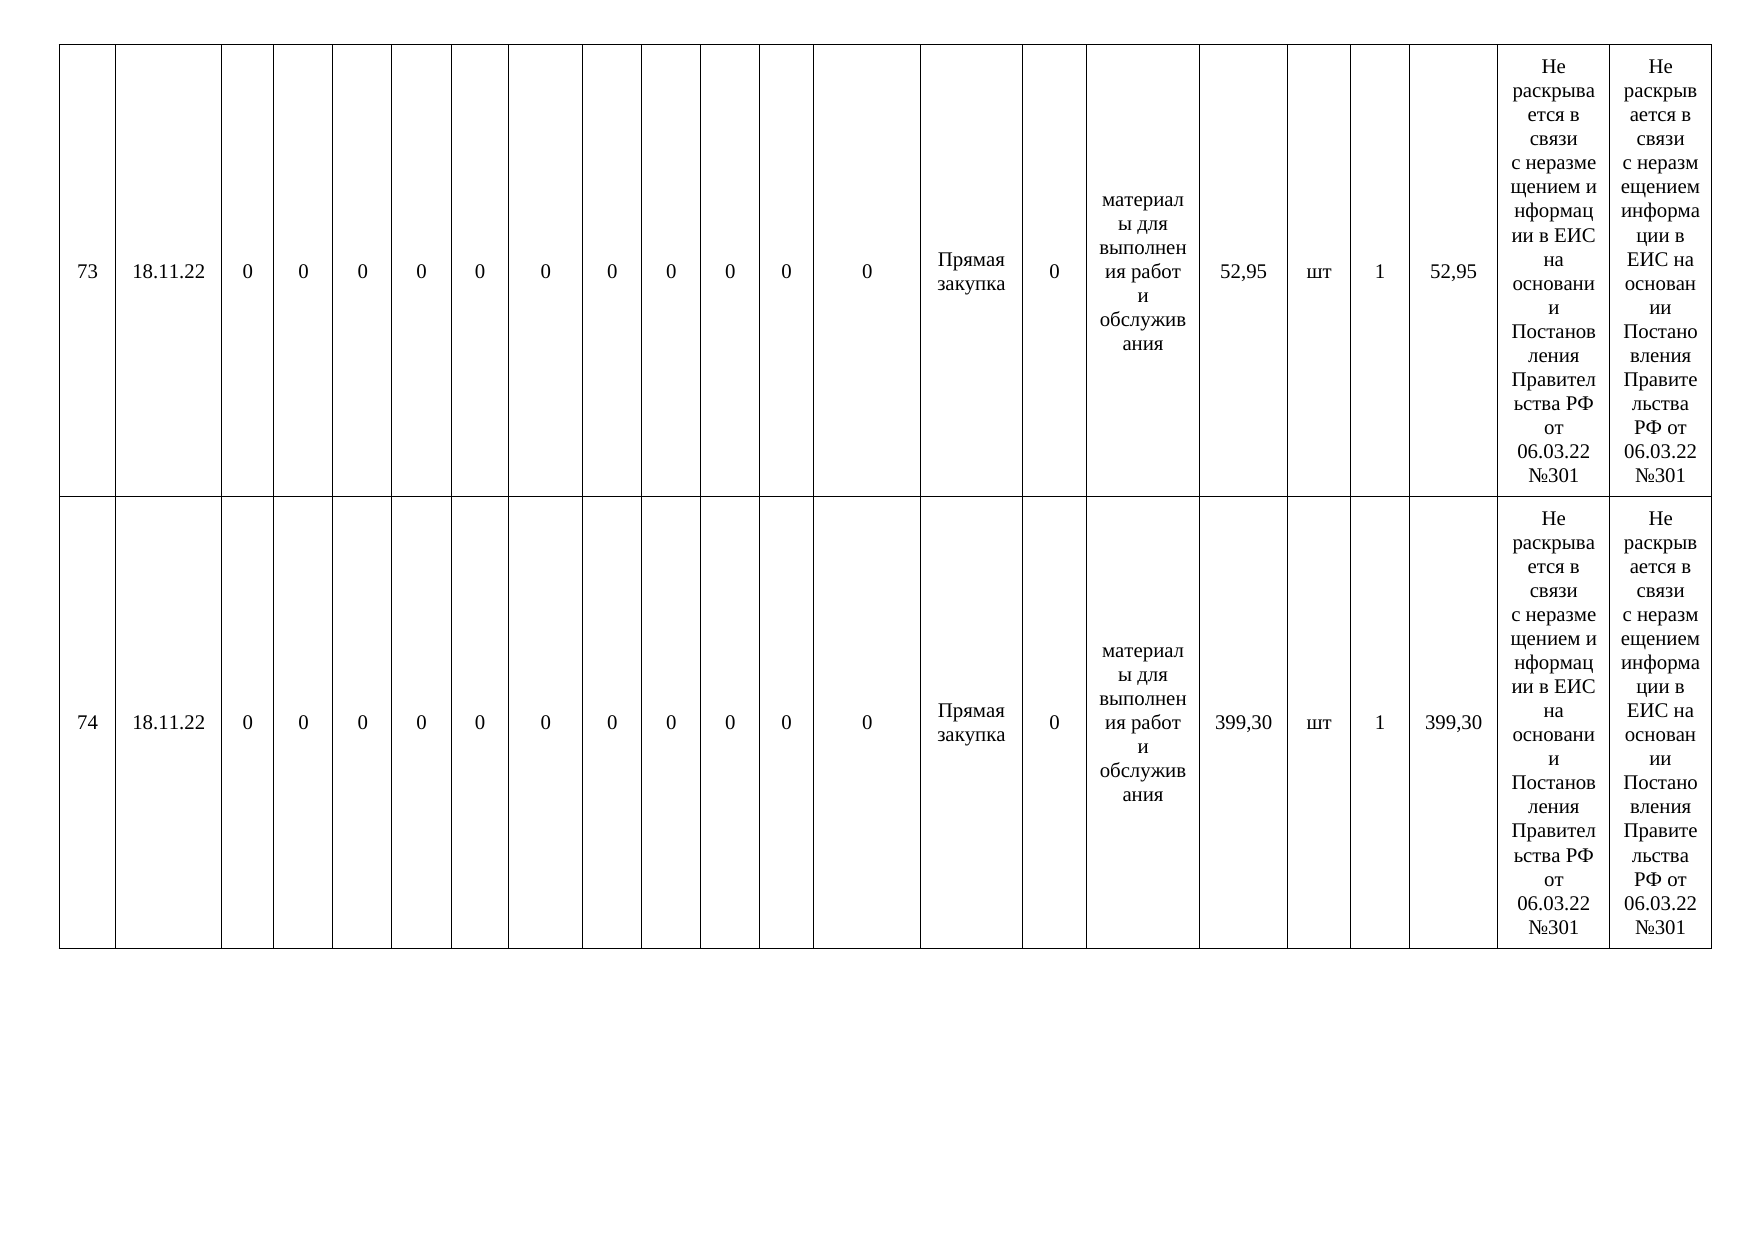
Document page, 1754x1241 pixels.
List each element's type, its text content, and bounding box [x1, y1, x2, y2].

table_cell 0 [1023, 45, 1086, 496]
table_cell 399,30 [1410, 497, 1497, 947]
table_cell 0 [222, 497, 273, 947]
table_cell 0 [509, 45, 582, 496]
table_cell 0 [452, 45, 508, 496]
table_cell 0 [333, 45, 391, 496]
table_cell 0 [760, 497, 813, 947]
table_cell 0 [642, 45, 700, 496]
table_cell 73 [60, 45, 115, 496]
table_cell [1087, 497, 1199, 947]
table_cell 1 [1351, 45, 1409, 496]
table_cell 0 [274, 45, 332, 496]
table_cell 399,30 [1200, 497, 1287, 947]
table_cell 0 [701, 45, 759, 496]
table_cell Прямая закупка [921, 497, 1022, 947]
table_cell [1087, 45, 1199, 496]
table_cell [1498, 497, 1609, 947]
table_cell 0 [509, 497, 582, 947]
table_cell 18.11.22 [116, 45, 221, 496]
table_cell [1610, 45, 1711, 496]
table_cell 0 [274, 497, 332, 947]
table_cell 0 [583, 497, 641, 947]
table_cell шт [1288, 45, 1350, 496]
table_cell 0 [760, 45, 813, 496]
table_cell 0 [222, 45, 273, 496]
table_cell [1498, 45, 1609, 496]
table_cell 52,95 [1200, 45, 1287, 496]
table_cell 0 [814, 497, 920, 947]
table_cell Прямая закупка [921, 45, 1022, 496]
table_cell 0 [583, 45, 641, 496]
table_cell 1 [1351, 497, 1409, 947]
table_cell 18.11.22 [116, 497, 221, 947]
table_cell шт [1288, 497, 1350, 947]
table_cell 0 [452, 497, 508, 947]
table_cell 0 [333, 497, 391, 947]
table_cell 0 [1023, 497, 1086, 947]
table_cell 52,95 [1410, 45, 1497, 496]
table_cell 0 [642, 497, 700, 947]
table_cell 74 [60, 497, 115, 947]
table_cell 0 [701, 497, 759, 947]
table_cell 0 [814, 45, 920, 496]
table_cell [1610, 497, 1711, 947]
table_cell 0 [392, 45, 451, 496]
table_cell 0 [392, 497, 451, 947]
